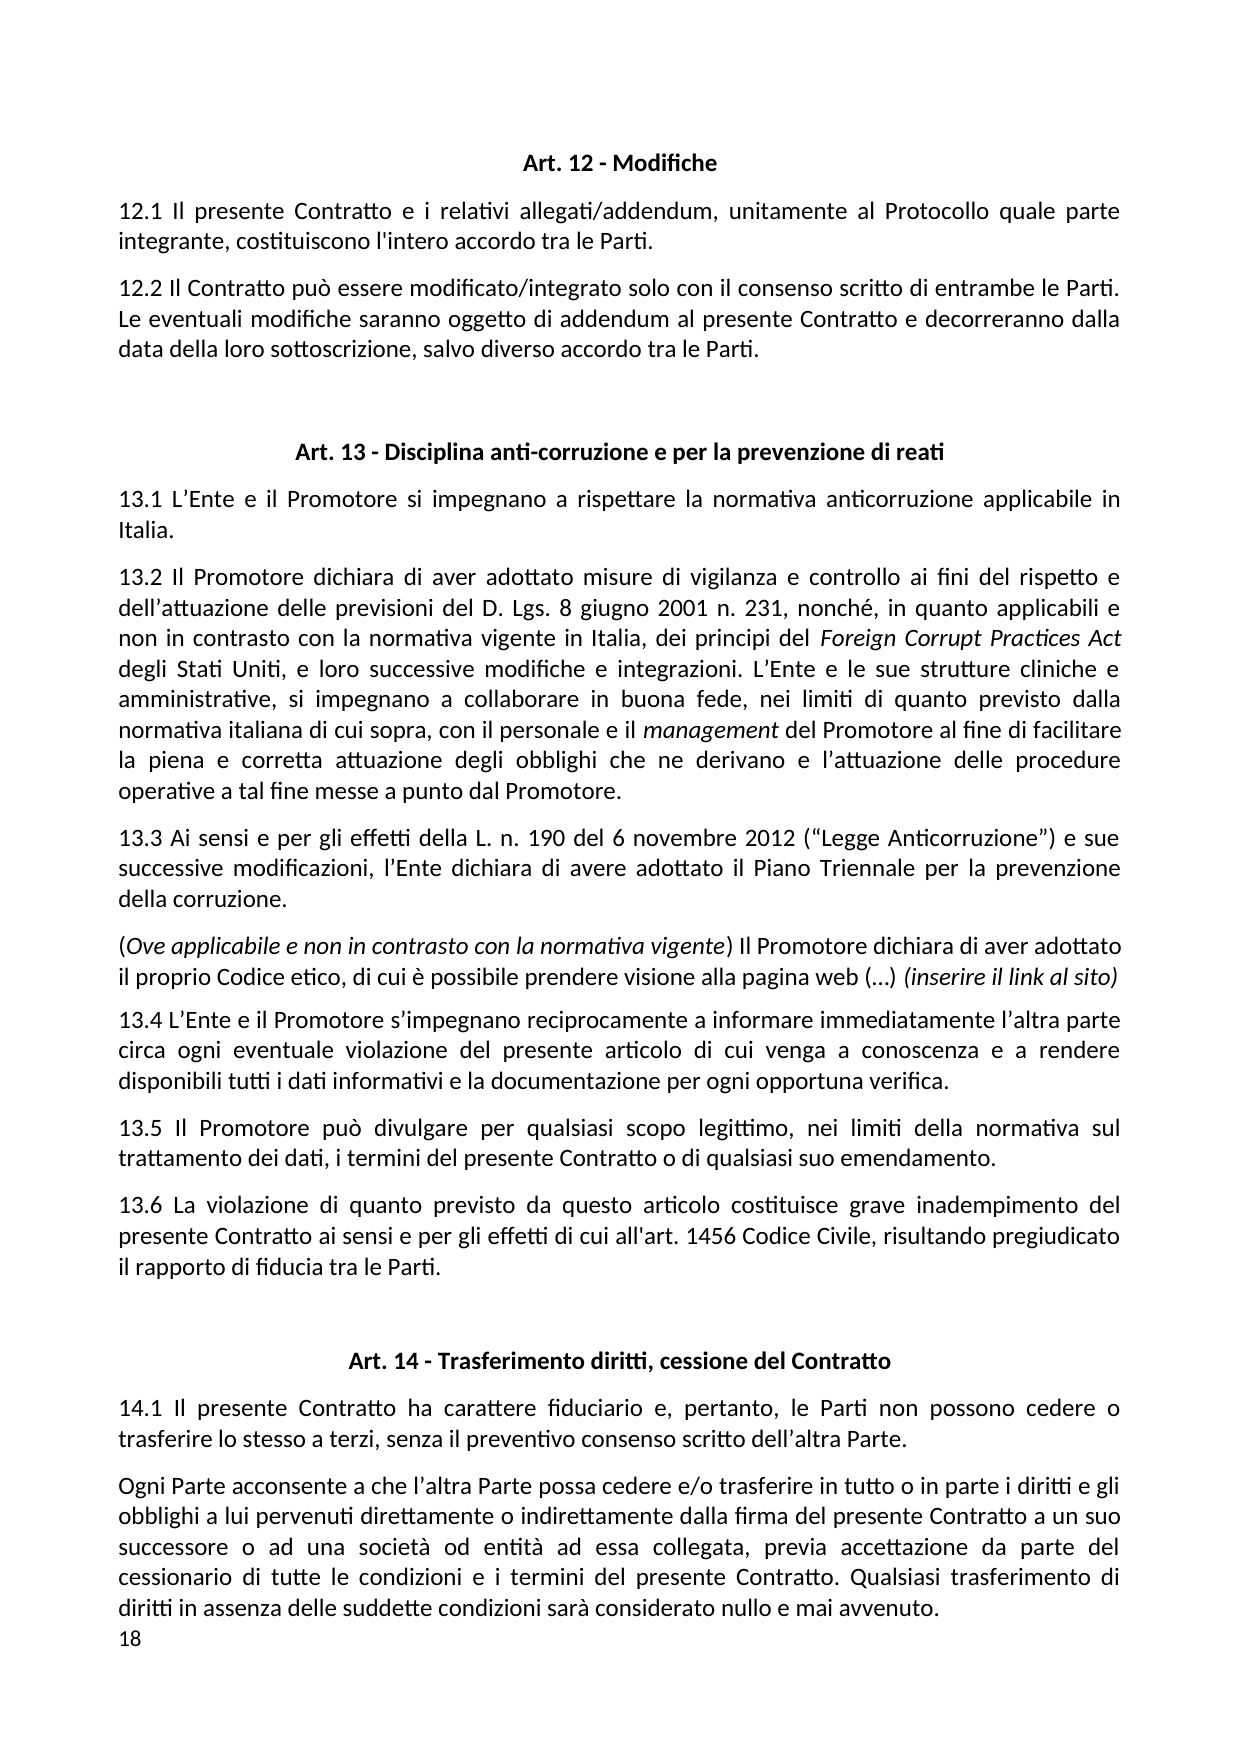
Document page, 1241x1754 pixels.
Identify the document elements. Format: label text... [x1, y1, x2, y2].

text (Ove applicabile e non in contrasto con la normativa vigente) Il Promotore dichiara di aver adottato il proprio Codice etico, di cui è possibile prendere visione alla pagina web (…) (inserire il link al sito) [118, 930, 1122, 991]
text Art. 14 - Trasferimento diritti, cessione del Contratto [118, 1345, 1122, 1376]
text 13.1 L’Ente e il Promotore si impegnano a rispettare la normativa anticorruzione applicabile in Italia. [118, 483, 1122, 544]
text Art. 13 - Disciplina anti-corruzione e per la prevenzione di reati [118, 436, 1122, 467]
text 12.1 Il presente Contratto e i relativi allegati/addendum, unitamente al Protocollo quale parte integrante, costituiscono l'intero accordo tra le Parti. [118, 195, 1122, 256]
text 13.3 Ai sensi e per gli effetti della L. n. 190 del 6 novembre 2012 (“Legge Anticorruzione”) e sue successive modificazioni, l’Ente dichiara di avere adottato il Piano Triennale per la prevenzione della corruzione. [118, 822, 1122, 913]
text 13.4 L’Ente e il Promotore s’impegnano reciprocamente a informare immediatamente l’altra parte circa ogni eventuale violazione del presente articolo di cui venga a conoscenza e a rendere disponibili tutti i dati informativi e la documentazione per ogni opportuna verifica. [118, 1004, 1122, 1095]
text 13.6 La violazione di quanto previsto da questo articolo costituisce grave inadempimento del presente Contratto ai sensi e per gli effetti di cui all'art. 1456 Codice Civile, risultando pregiudicato il rapporto di fiducia tra le Parti. [118, 1190, 1122, 1281]
text 14.1 Il presente Contratto ha carattere fiduciario e, pertanto, le Parti non possono cedere o trasferire lo stesso a terzi, senza il preventivo consenso scritto dell’altra Parte. [118, 1392, 1122, 1453]
text 13.5 Il Promotore può divulgare per qualsiasi scopo legittimo, nei limiti della normativa sul trattamento dei dati, i termini del presente Contratto o di qualsiasi suo emendamento. [118, 1112, 1122, 1173]
text 12.2 Il Contratto può essere modificato/integrato solo con il consenso scritto di entrambe le Parti. Le eventuali modifiche saranno oggetto di addendum al presente Contratto e decorreranno dalla data della loro sottoscrizione, salvo diverso accordo tra le Parti. [118, 272, 1122, 364]
text Art. 12 - Modifiche [118, 148, 1122, 178]
text Ogni Parte acconsente a che l’altra Parte possa cedere e/o trasferire in tutto o in parte i diritti e gli obblighi a lui pervenuti direttamente o indirettamente dalla firma del presente Contratto a un suo successore o ad una società od entità ad essa collegata, previa accettazione da parte del cessionario di tutte le condizioni e i termini del presente Contratto. Qualsiasi trasferimento di diritti in assenza delle suddette condizioni sarà considerato nullo e mai avvenuto. [118, 1470, 1122, 1623]
text 13.2 Il Promotore dichiara di aver adottato misure di vigilanza e controllo ai fini del rispetto e dell’attuazione delle previsioni del D. Lgs. 8 giugno 2001 n. 231, nonché, in quanto applicabili e non in contrasto con la normativa vigente in Italia, dei principi del Foreign Corrupt Practices Act degli Stati Uniti, e loro successive modifiche e integrazioni. L’Ente e le sue strutture cliniche e amministrative, si impegnano a collaborare in buona fede, nei limiti di quanto previsto dalla normativa italiana di cui sopra, con il personale e il management del Promotore al fine di facilitare la piena e corretta attuazione degli obblighi che ne derivano e l’attuazione delle procedure operative a tal fine messe a punto dal Promotore. [118, 561, 1122, 805]
